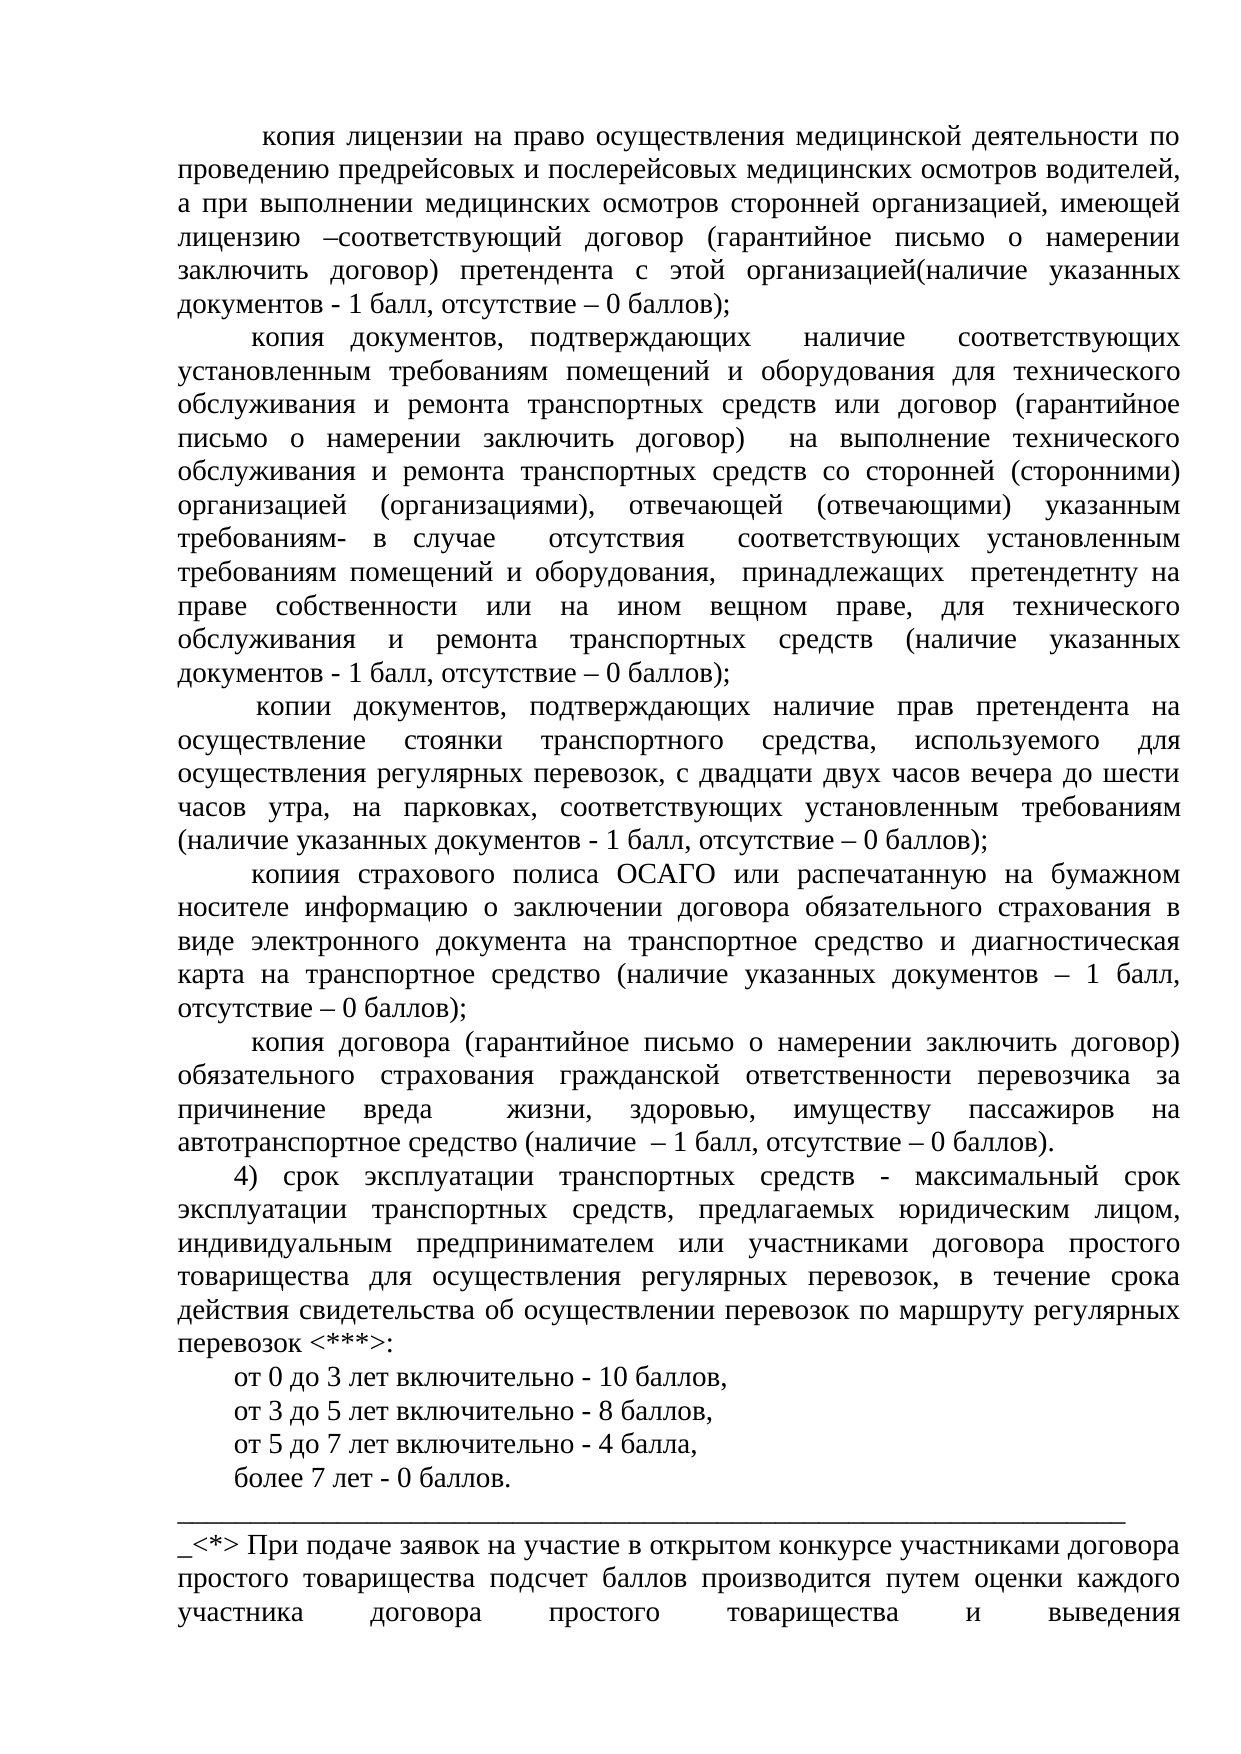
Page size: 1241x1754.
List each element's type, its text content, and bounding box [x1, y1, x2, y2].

text от 0 до 3 лет включительно - 10 баллов, [177, 1359, 1181, 1393]
text 4) срок эксплуатации транспортных средств - максимальный срок эксплуатации транспортных средств, предлагаемых юридическим лицом, индивидуальным предпринимателем или участниками договора простого товарищества для осуществления регулярных перевозок, в течение срока действия свидетельства об осуществлении перевозок по маршруту регулярных перевозок <***>: [177, 1158, 1181, 1359]
text копиия страхового полиса ОСАГО или распечатанную на бумажном носителе информацию о заключении договора обязательного страхования в виде электронного документа на транспортное средство и диагностическая карта на транспортное средство (наличие указанных документов – 1 балл, отсутствие – 0 баллов); [177, 856, 1181, 1024]
text от 5 до 7 лет включительно - 4 балла, [177, 1426, 1181, 1460]
text от 3 до 5 лет включительно - 8 баллов, [177, 1393, 1181, 1426]
text копия договора (гарантийное письмо о намерении заключить договор) обязательного страхования гражданской ответственности перевозчика за причинение вреда жизни, здоровью, имуществу пассажиров на автотранспортное средство (наличие – 1 балл, отсутствие – 0 баллов). [177, 1024, 1181, 1158]
text копия лицензии на право осуществления медицинской деятельности по проведению предрейсовых и послерейсовых медицинских осмотров водителей, а при выполнении медицинских осмотров сторонней организацией, имеющей лицензию –соответствующий договор (гарантийное письмо о намерении заключить договор) претендента с этой организацией(наличие указанных документов - 1 балл, отсутствие – 0 баллов); [177, 118, 1181, 319]
text копии документов, подтверждающих наличие прав претендента на осуществление стоянки транспортного средства, используемого для осуществления регулярных перевозок, с двадцати двух часов вечера до шести часов утра, на парковках, соответствующих установленным требованиям (наличие указанных документов - 1 балл, отсутствие – 0 баллов); [177, 688, 1181, 856]
text более 7 лет - 0 баллов. [177, 1460, 1181, 1493]
text копия документов, подтверждающих наличие соответствующих установленным требованиям помещений и оборудования для технического обслуживания и ремонта транспортных средств или договор (гарантийное письмо о намерении заключить договор) на выполнение технического обслуживания и ремонта транспортных средств со сторонней (сторонними) организацией (организациями), отвечающей (отвечающими) указанным требованиям- в случае отсутствия соответствующих установленным требованиям помещений и оборудования, принадлежащих претендетнту на праве собственности или на ином вещном праве, для технического обслуживания и ремонта транспортных средств (наличие указанных документов - 1 балл, отсутствие – 0 баллов); [177, 319, 1181, 688]
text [177, 1493, 1181, 1627]
